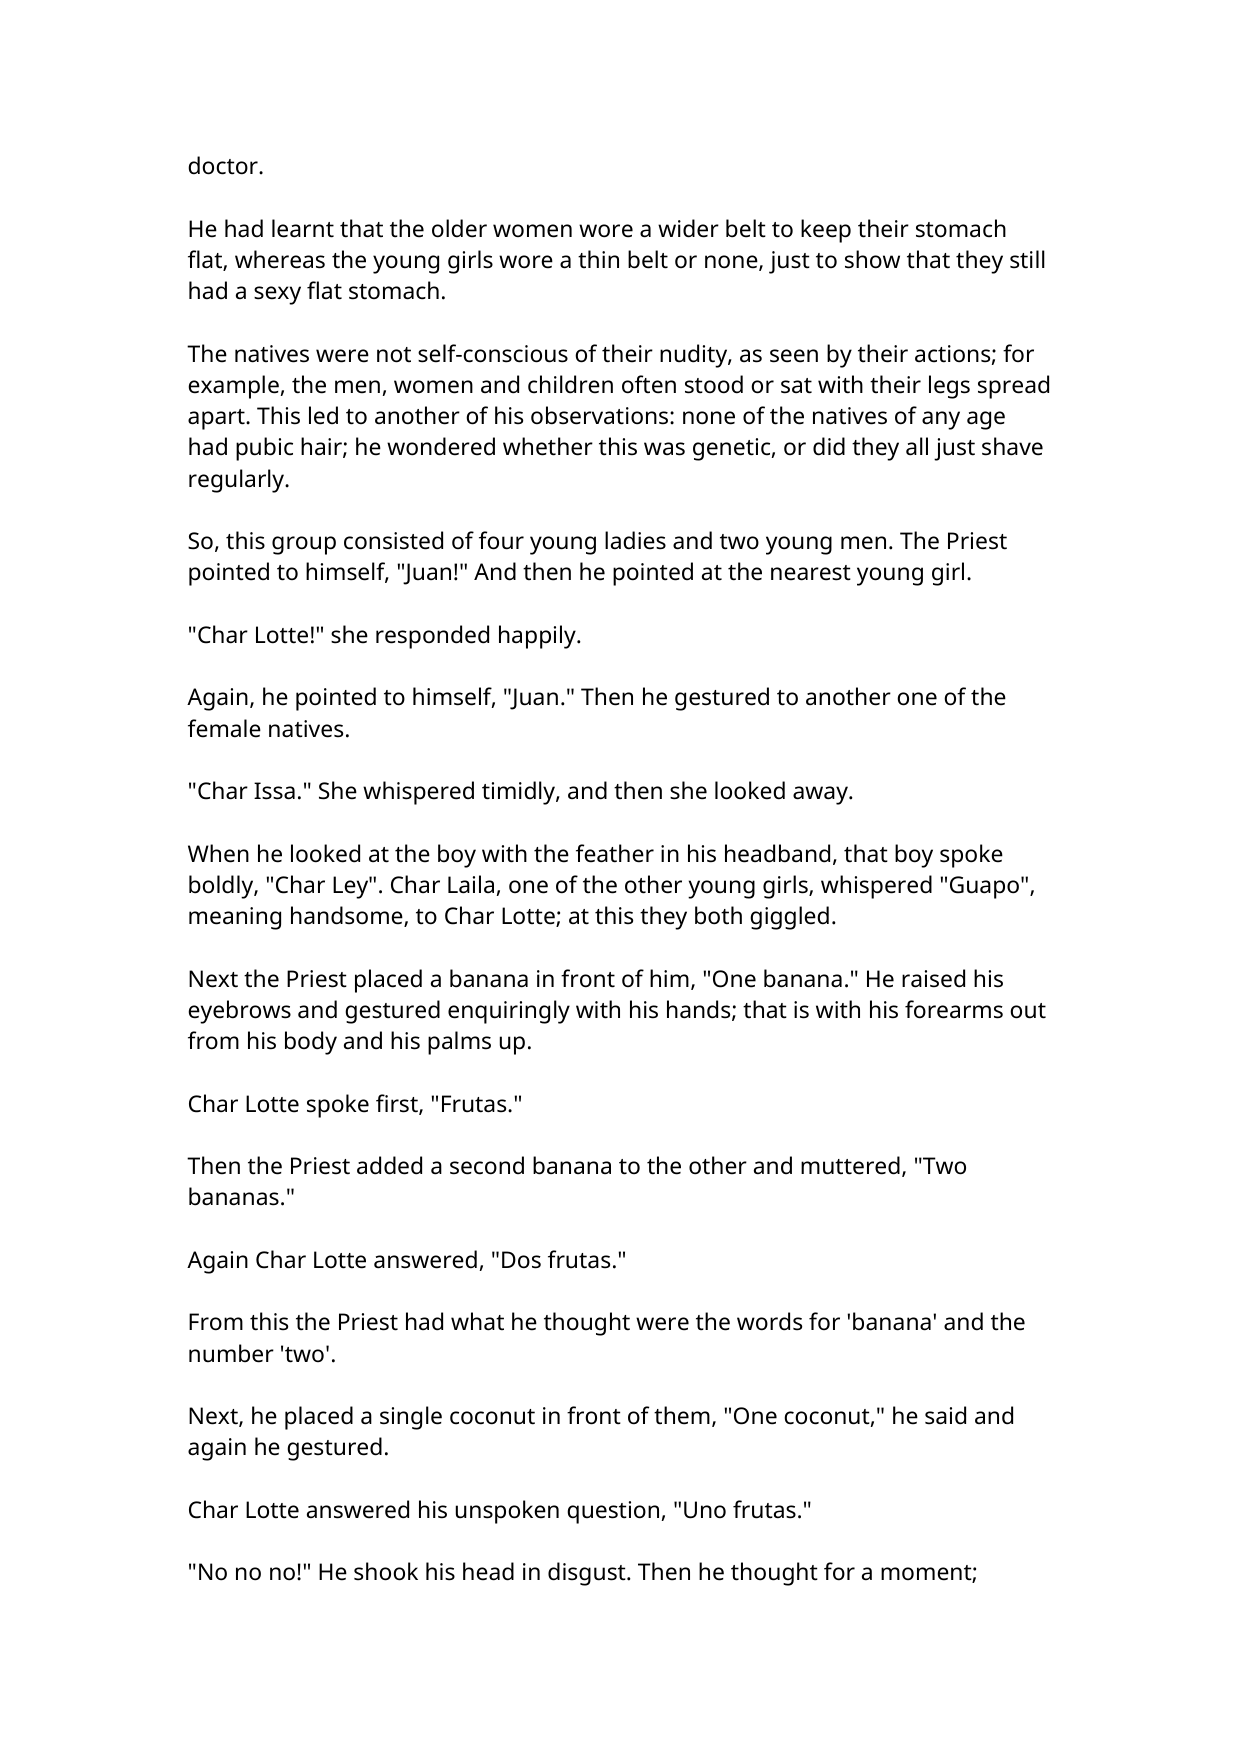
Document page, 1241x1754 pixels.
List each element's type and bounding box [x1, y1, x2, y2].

text [187, 150, 1053, 1587]
